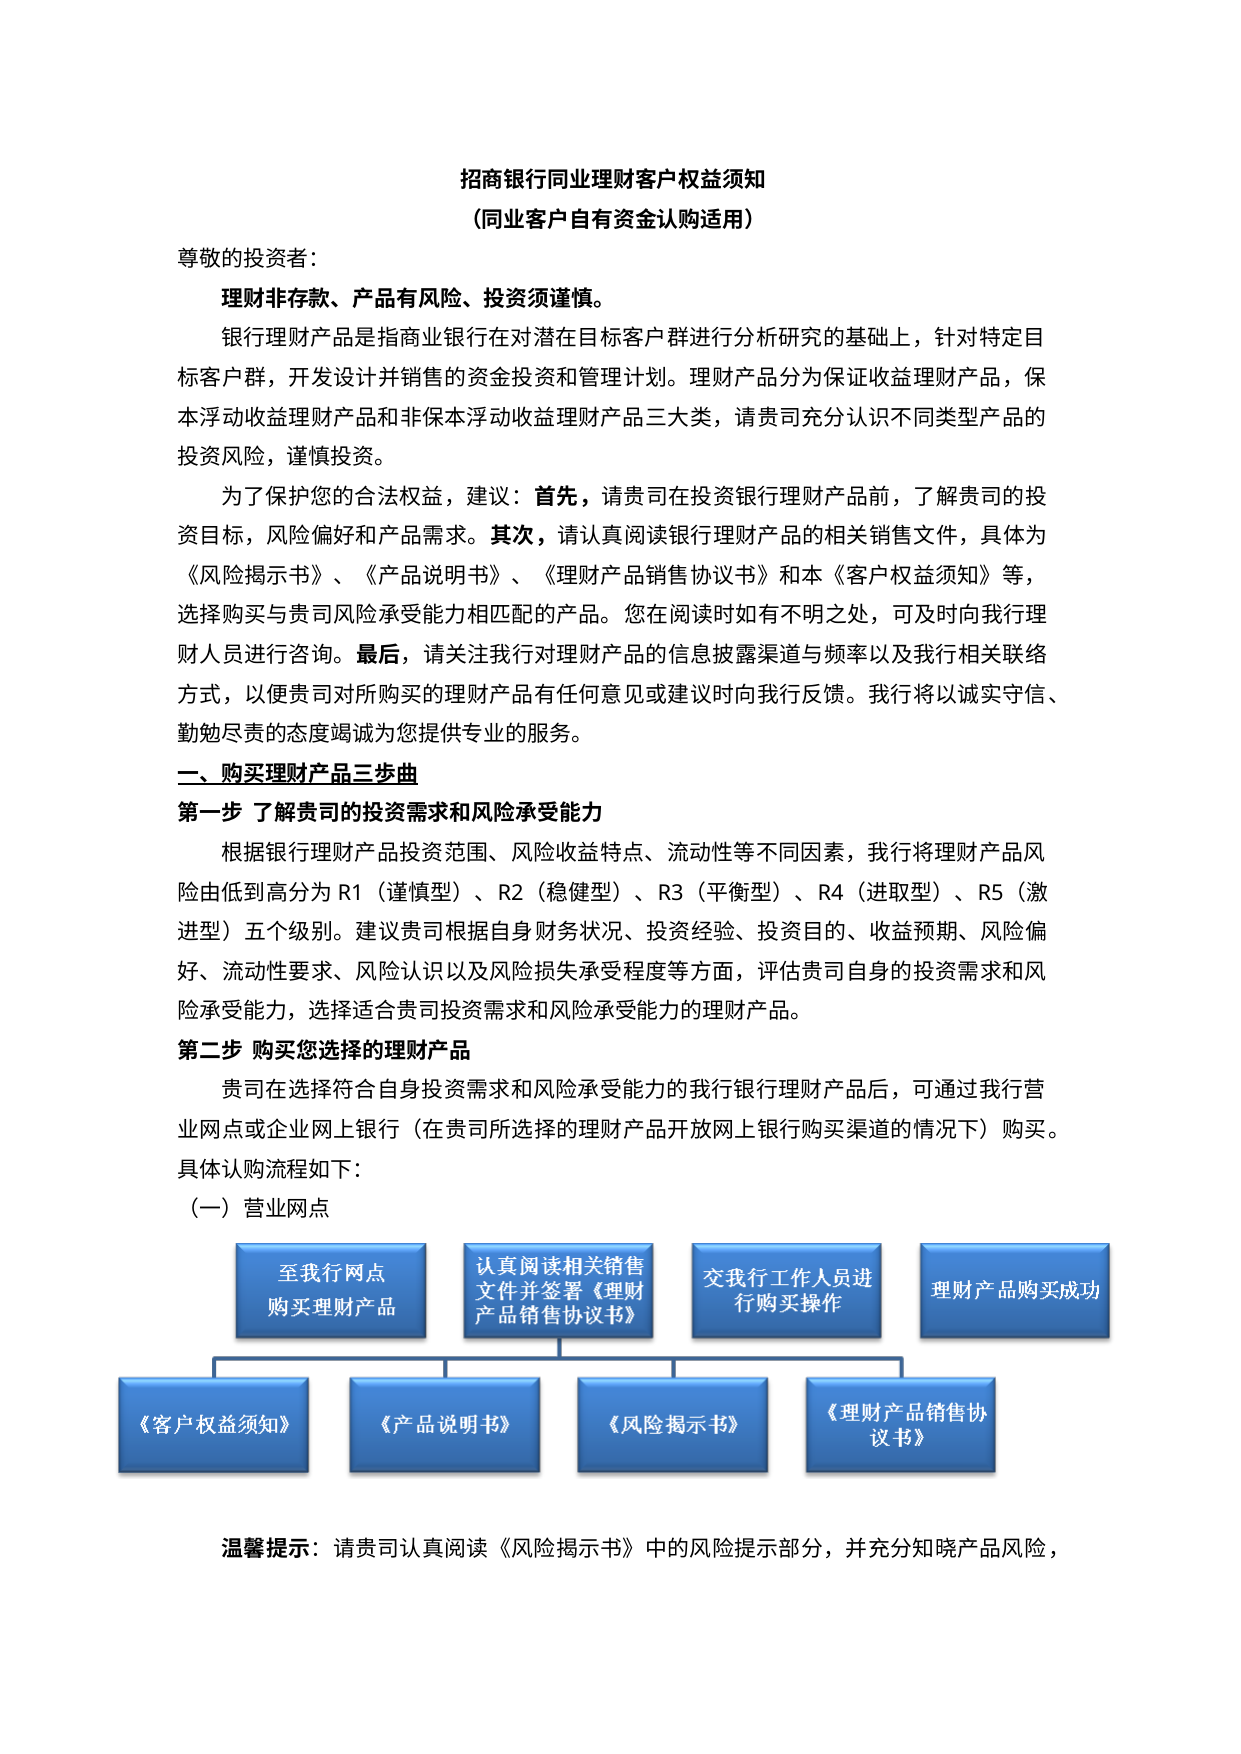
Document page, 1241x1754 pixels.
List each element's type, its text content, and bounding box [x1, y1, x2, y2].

text 第二步 购买您选择的理财产品 [177, 1033, 1048, 1064]
text 理财非存款、产品有风险、投资须谨慎。 [177, 281, 1048, 312]
text 第一步 了解贵司的投资需求和风险承受能力 [177, 795, 1048, 827]
text 招商银行同业理财客户权益须知 [177, 162, 1048, 194]
text （同业客户自有资金认购适用） [177, 202, 1048, 233]
text 银行理财产品是指商业银行在对潜在目标客户群进行分析研究的基础上，针对特定目标客户群，开发设计并销售的资金投资和管理计划。理财产品分为保证收益理财产品，保本浮动收益理财产品和非保本浮动收益理财产品三大类，请贵司充分认识不同类型产品的投资风险，谨慎投资。 [177, 320, 1048, 471]
text （一）营业网点 [177, 1191, 1048, 1223]
text 为了保护您的合法权益，建议：首先，请贵司在投资银行理财产品前，了解贵司的投资目标，风险偏好和产品需求。其次，请认真阅读银行理财产品的相关销售文件，具体为《风险揭示书》、《产品说明书》、《理财产品销售协议书》和本《客户权益须知》等，选择购买与贵司风险承受能力相匹配的产品。您在阅读时如有不明之处，可及时向我行理财人员进行咨询。最后，请关注我行对理财产品的信息披露渠道与频率以及我行相关联络方式，以便贵司对所购买的理财产品有任何意见或建议时向我行反馈。我行将以诚实守信、勤勉尽责的态度竭诚为您提供专业的服务。 [177, 479, 1048, 748]
text 一、购买理财产品三歩曲 [177, 756, 1048, 787]
text 尊敬的投资者： [177, 241, 1048, 273]
text 贵司在选择符合自身投资需求和风险承受能力的我行银行理财产品后，可通过我行营业网点或企业网上银行（在贵司所选择的理财产品开放网上银行购买渠道的情况下）购买。具体认购流程如下： [177, 1072, 1048, 1183]
text 根据银行理财产品投资范围、风险收益特点、流动性等不同因素，我行将理财产品风险由低到高分为R1（谨慎型）、R2（稳健型）、R3（平衡型）、R4（进取型）、R5（激进型）五个级别。建议贵司根据自身财务状况、投资经验、投资目的、收益预期、风险偏好、流动性要求、风险认识以及风险损失承受程度等方面，评估贵司自身的投资需求和风险承受能力，选择适合贵司投资需求和风险承受能力的理财产品。 [177, 835, 1048, 1025]
picture [113, 1243, 1116, 1479]
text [177, 1531, 1048, 1563]
